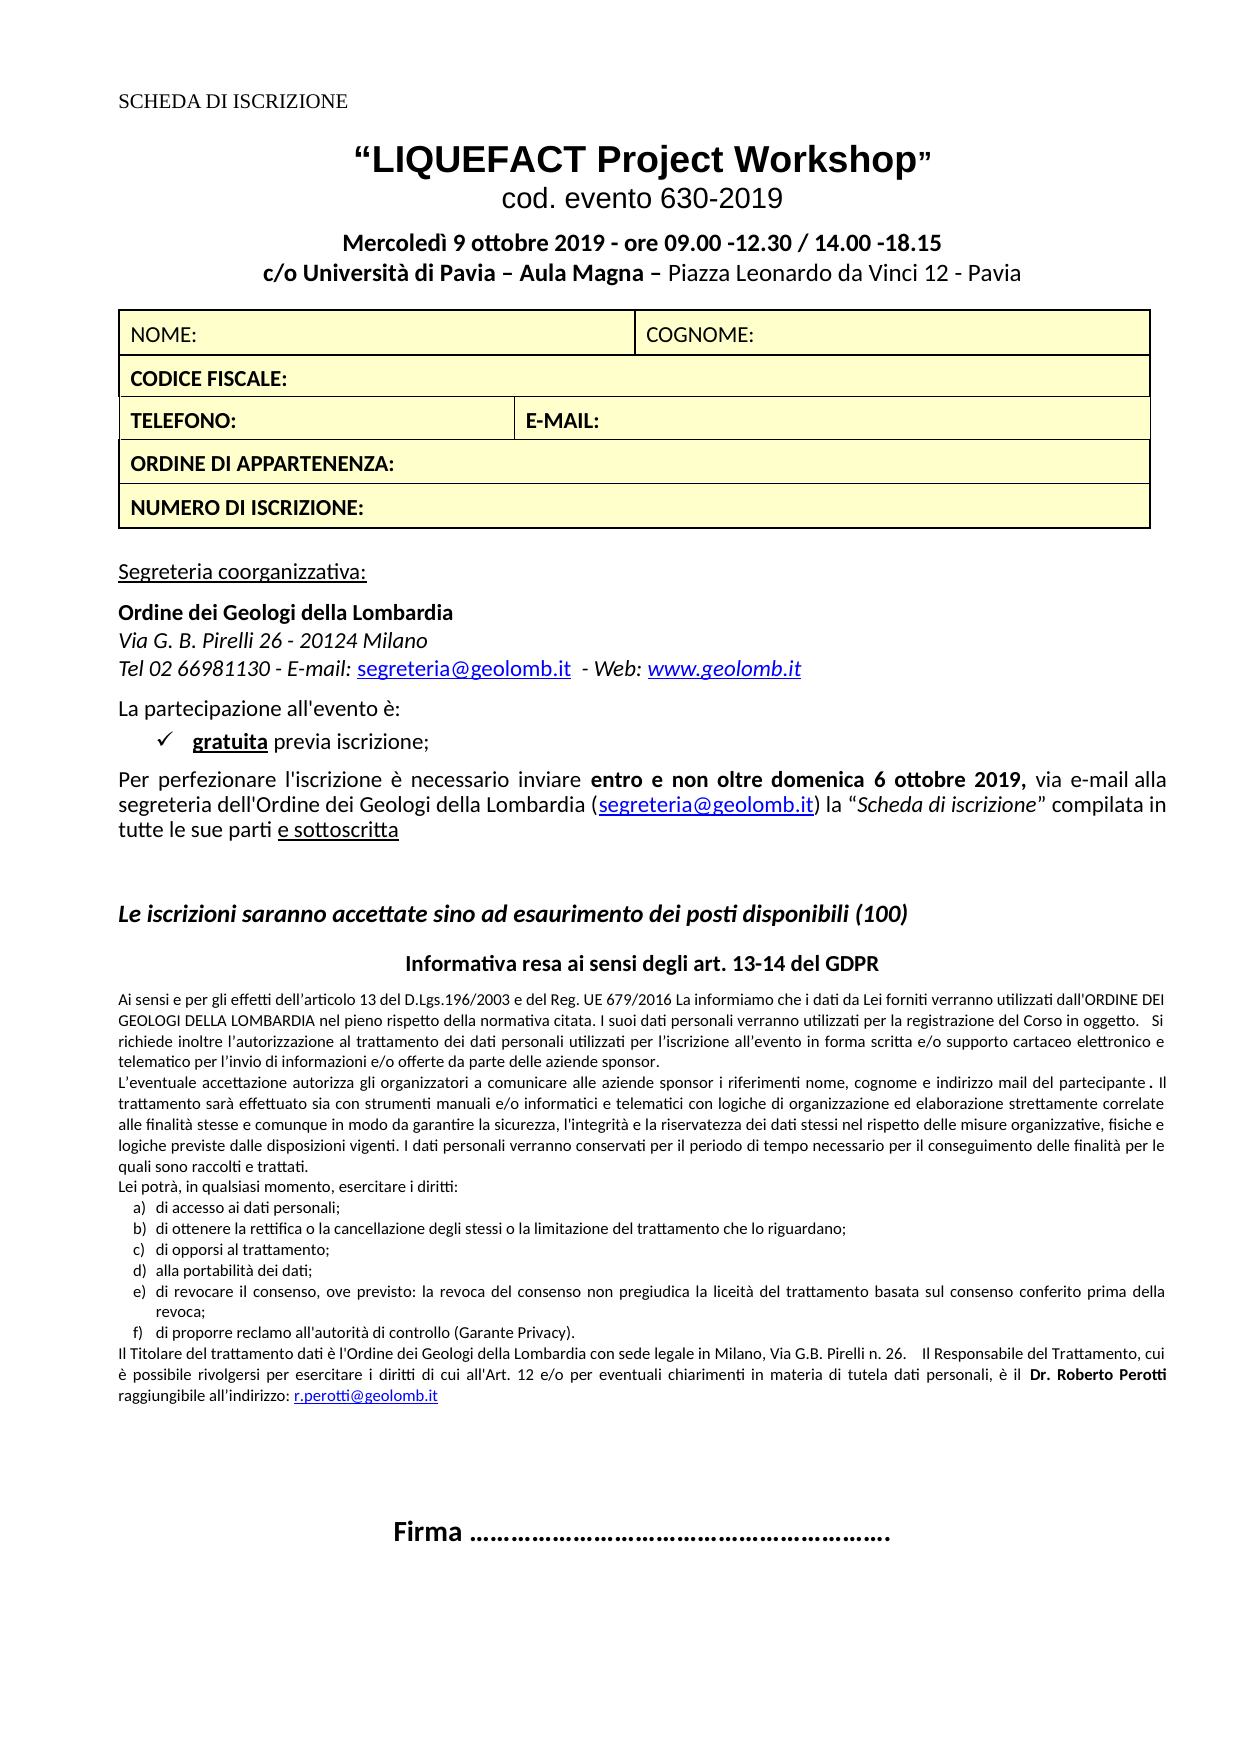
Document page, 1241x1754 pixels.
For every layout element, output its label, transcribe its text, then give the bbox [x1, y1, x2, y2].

list di accesso ai dati personali; [133, 1197, 1167, 1218]
table_cell ORDINE DI APPARTENENZA: [120, 440, 1149, 482]
text Lei potrà, in qualsiasi momento, esercitare i diritti: [118, 1176, 1167, 1197]
table_header COGNOME: [636, 311, 1149, 354]
text Mercoledì 9 ottobre 2019 - ore 09.00 -12.30 / 14.00 -18.15 [118, 227, 1167, 257]
text L’eventuale accettazione autorizza gli organizzatori a comunicare alle aziende sponsor i riferimenti nome, cognome e indirizzo mail del partecipante. Il trattamento sarà effettuato sia con strumenti manuali e/o informatici e telematici con logiche di organizzazione ed elaborazione strettamente correlate alle finalità stesse e comunque in modo da garantire la sicurezza, l'integrità e la riservatezza dei dati stessi nel rispetto delle misure organizzative, fisiche e logiche previste dalle disposizioni vigenti. I dati personali verranno conservati per il periodo di tempo necessario per il conseguimento delle finalità per le quali sono raccolti e trattati. [118, 1072, 1167, 1176]
text Informativa resa ai sensi degli art. 13-14 del GDPR [118, 953, 1167, 976]
text Tel 02 66981130 - E-mail: segreteria@geolomb.it - Web: www.geolomb.it [118, 654, 1167, 682]
text Ai sensi e per gli effetti dell’articolo 13 del D.Lgs.196/2003 e del Reg. UE 679/2016 La informiamo che i dati da Lei forniti verranno utilizzati dall'ORDINE DEI GEOLOGI DELLA LOMBARDIA nel pieno rispetto della normativa citata. I suoi dati personali verranno utilizzati per la registrazione del Corso in oggetto. Si richiede inoltre l’autorizzazione al trattamento dei dati personali utilizzati per l’iscrizione all’evento in forma scritta e/o supporto cartaceo elettronico e telematico per l’invio di informazioni e/o offerte da parte delle aziende sponsor. [118, 989, 1167, 1072]
table_cell CODICE FISCALE: [120, 356, 1149, 396]
list di opporsi al trattamento; [133, 1239, 1167, 1259]
text Ordine dei Geologi della Lombardia [118, 598, 1167, 626]
list alla portabilità dei dati; [133, 1259, 1167, 1280]
text “LIQUEFACT Project Workshop” cod. evento 630-2019 [118, 138, 1167, 214]
text Segreteria coorganizzativa: [118, 557, 1167, 585]
list gratuita previa iscrizione; [155, 728, 1167, 755]
text c/o Università di Pavia – Aula Magna – Piazza Leonardo da Vinci 12 - Pavia [118, 257, 1167, 288]
text Il Titolare del trattamento dati è l'Ordine dei Geologi della Lombardia con sede legale in Milano, Via G.B. Pirelli n. 26. Il Responsabile del Trattamento, cui è possibile rivolgersi per esercitare i diritti di cui all'Art. 12 e/o per eventuali chiarimenti in materia di tutela dati personali, è il Dr. Roberto Perotti raggiungibile all’indirizzo: r.perotti@geolomb.it [118, 1343, 1167, 1405]
table_cell NUMERO DI ISCRIZIONE: [120, 484, 1149, 527]
text Le iscrizioni saranno accettate sino ad esaurimento dei posti disponibili (100) [118, 898, 1167, 928]
list di proporre reclamo all'autorità di controllo (Garante Privacy). [133, 1322, 1167, 1343]
list di revocare il consenso, ove previsto: la revoca del consenso non pregiudica la liceità del trattamento basata sul consenso conferito prima della revoca; [133, 1280, 1167, 1322]
list di ottenere la rettifica o la cancellazione degli stessi o la limitazione del trattamento che lo riguardano; [133, 1218, 1167, 1239]
text Per perfezionare l'iscrizione è necessario inviare entro e non oltre domenica 6 ottobre 2019, via e-mail alla segreteria dell'Ordine dei Geologi della Lombardia (segreteria@geolomb.it) la “Scheda di iscrizione” compilata in tutte le sue parti e sottoscritta [118, 767, 1167, 842]
table_cell E-MAIL: [515, 397, 1150, 439]
text Via G. B. Pirelli 26 - 20124 Milano [118, 626, 1167, 654]
text Firma ……………………………………………………. [118, 1501, 1167, 1551]
table_header NOME: [120, 311, 634, 354]
text La partecipazione all'evento è: [118, 694, 1167, 721]
table_cell TELEFONO: [120, 397, 514, 439]
text SCHEDA DI ISCRIZIONE [118, 89, 1167, 113]
